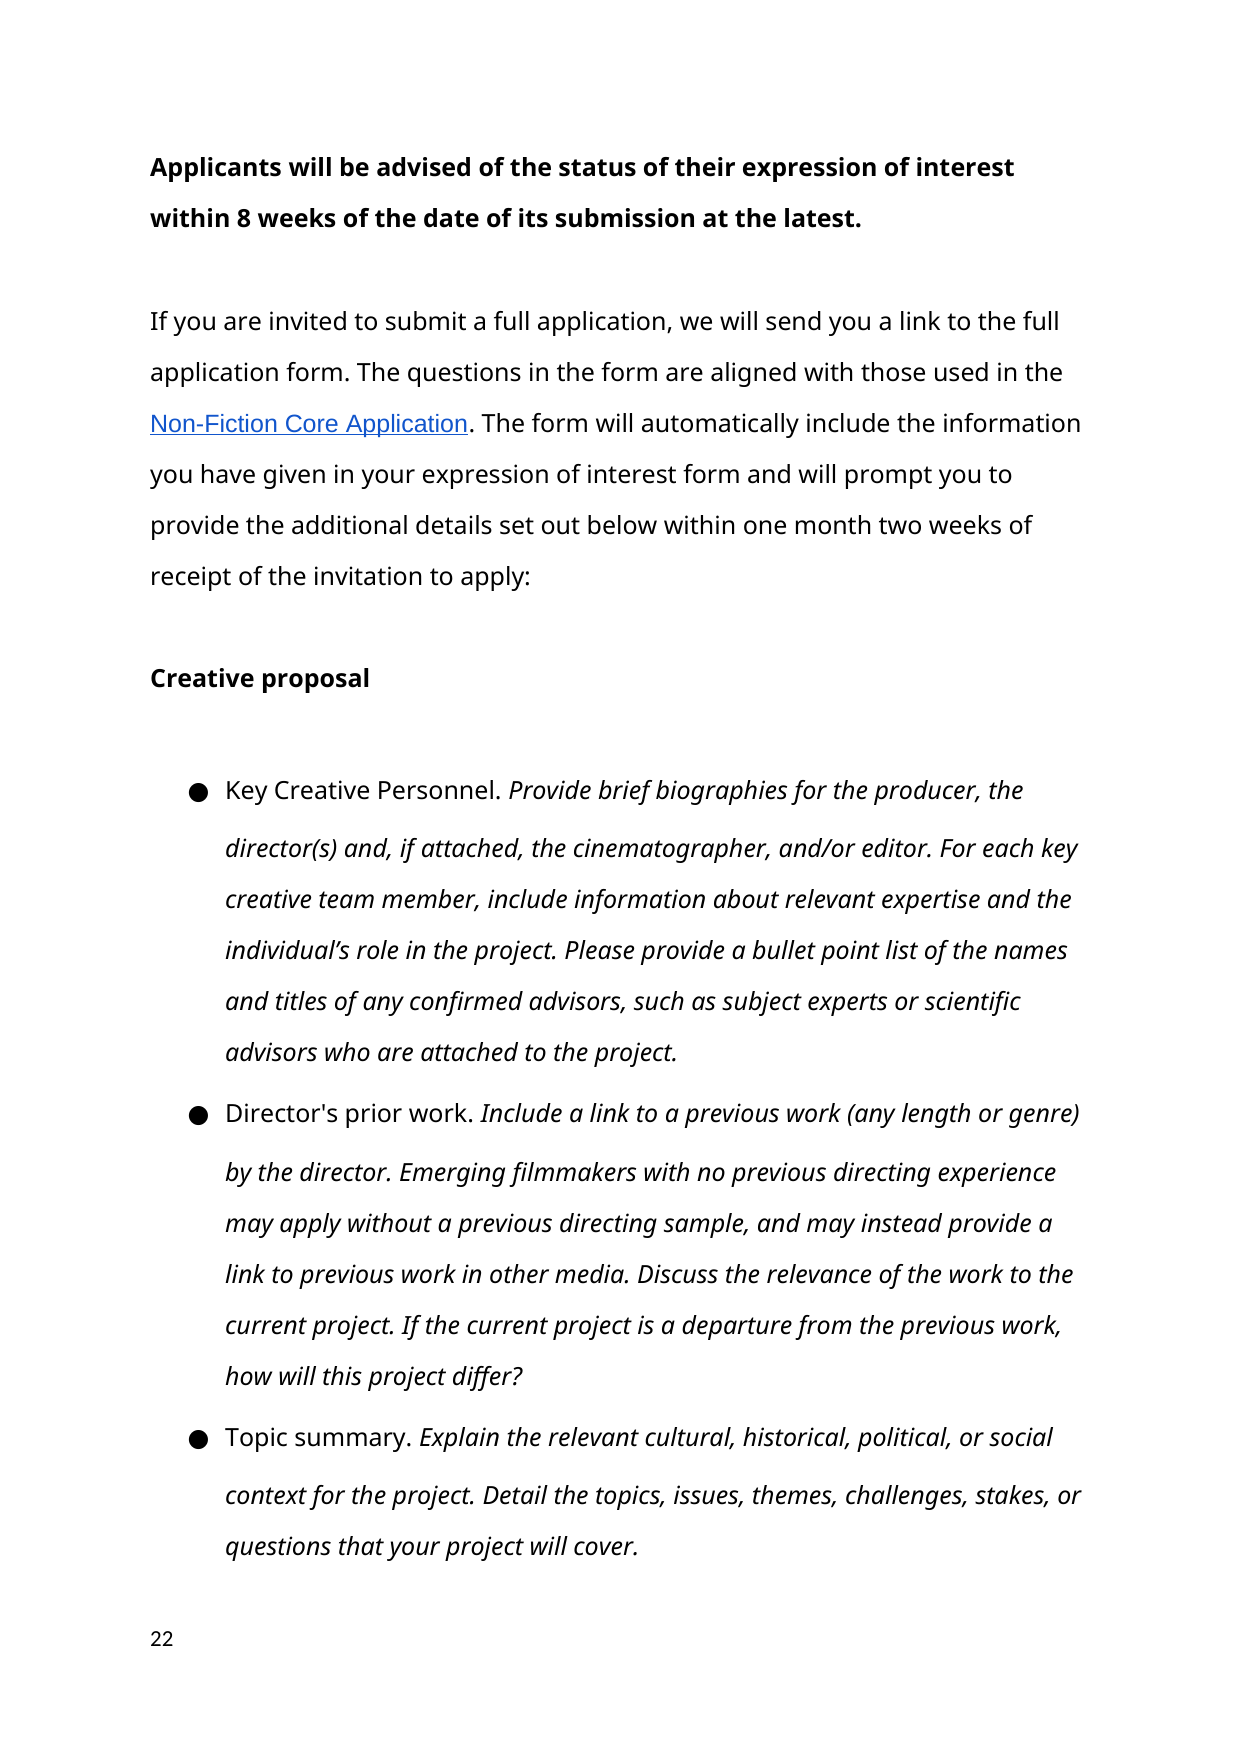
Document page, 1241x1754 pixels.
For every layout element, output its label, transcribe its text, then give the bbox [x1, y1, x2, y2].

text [150, 150, 1090, 235]
list Key Creative Personnel. Provide brief biographies for the producer, the director(s) and, if attached, the cinematographer, and/or editor. For each key creative team member, include information about relevant expertise and the individual’s role in the project. Please provide a bullet point list of the names and titles of any confirmed advisors, such as subject experts or scientific advisors who are attached to the project. [187, 762, 1090, 1069]
text Creative proposal [150, 660, 1090, 694]
list Director's prior work. Include a link to a previous work (any length or genre) by the director. Emerging filmmakers with no previous directing experience may apply without a previous directing sample, and may instead provide a link to previous work in other media. Discuss the relevance of the work to the current project. If the current project is a departure from the previous work, how will this project differ? [187, 1086, 1090, 1392]
list Topic summary. Explain the relevant cultural, historical, political, or social context for the project. Detail the topics, issues, themes, challenges, stakes, or questions that your project will cover. [187, 1409, 1090, 1563]
text If you are invited to submit a full application, we will send you a link to the full application form. The questions in the form are aligned with those used in the Non-Fiction Core Application. The form will automatically include the information you have given in your expression of interest form and will prompt you to provide the additional details set out below within one month two weeks of receipt of the invitation to apply: [150, 303, 1090, 592]
